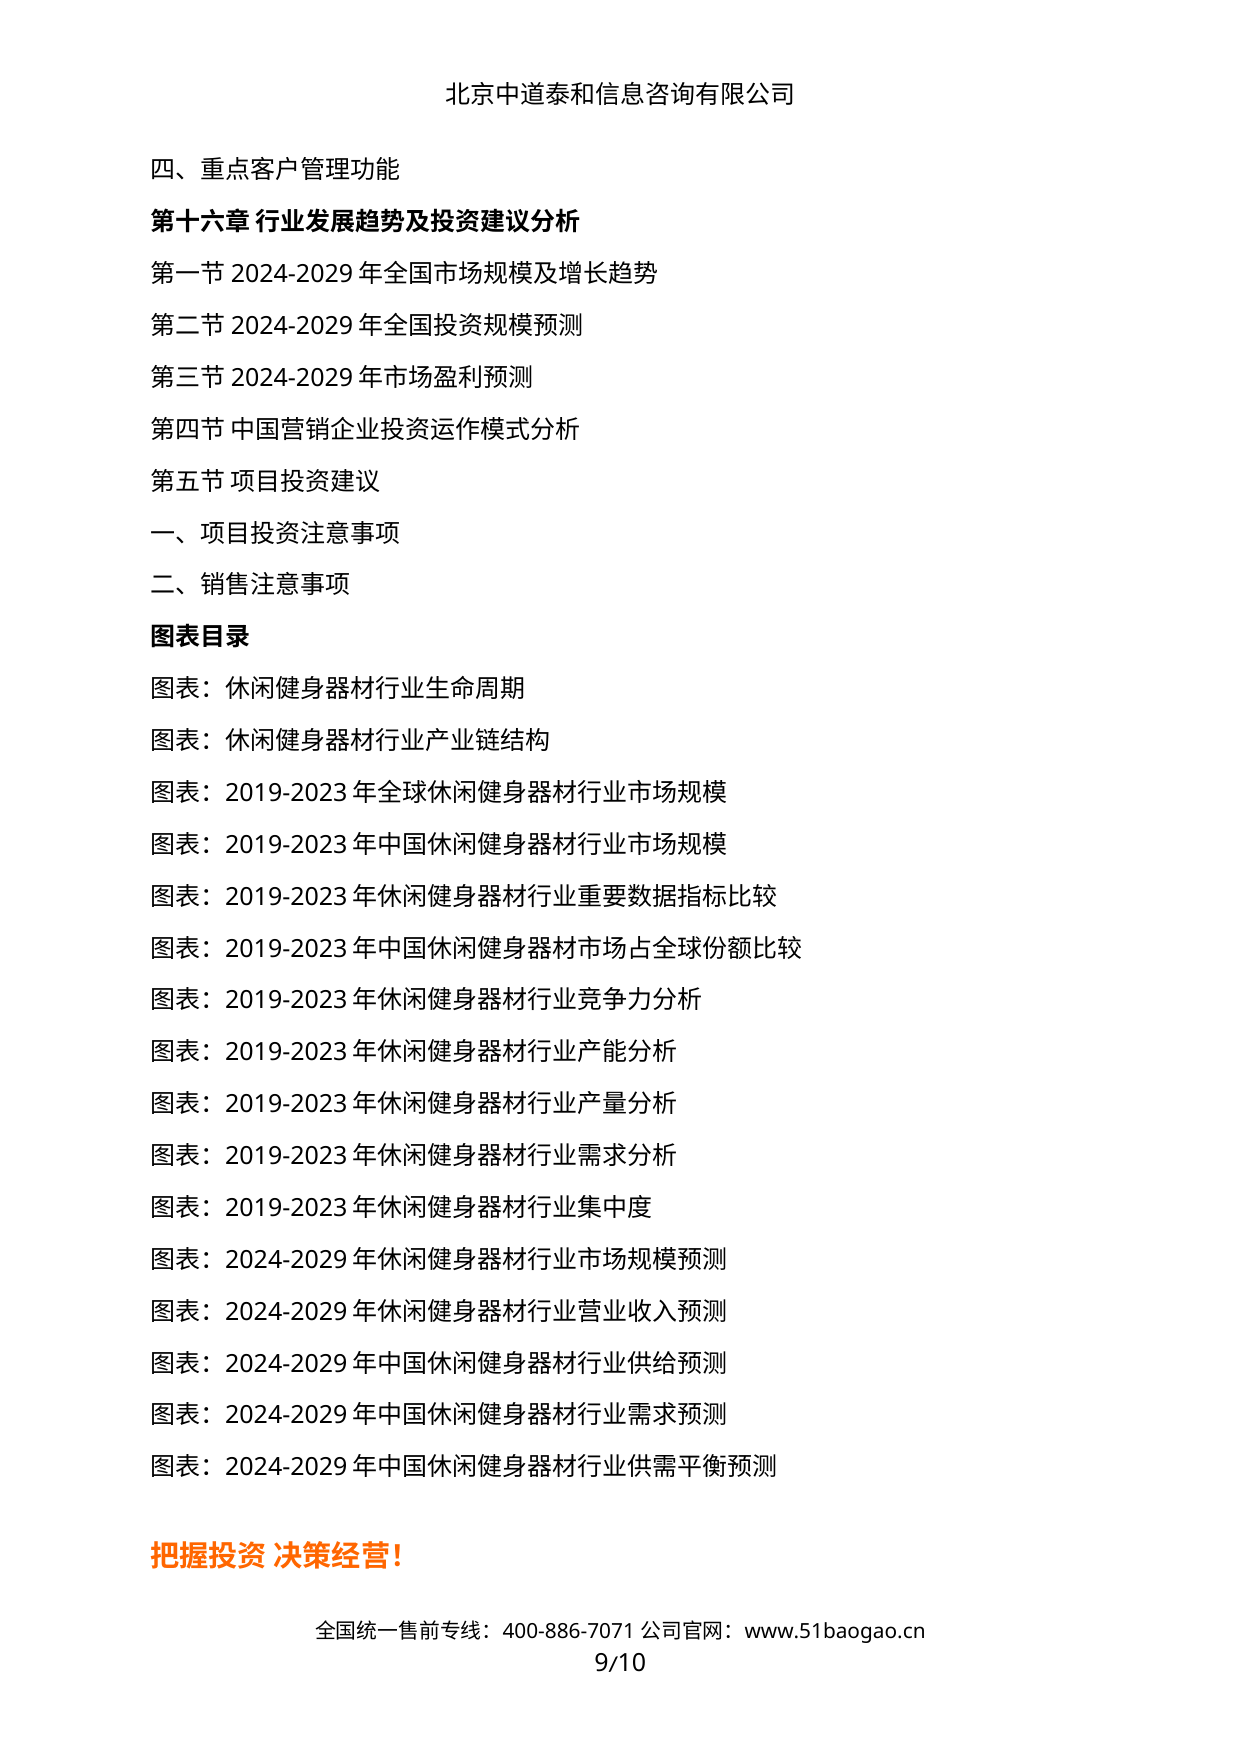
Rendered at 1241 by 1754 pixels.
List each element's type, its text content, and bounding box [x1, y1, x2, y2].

text 第四节 中国营销企业投资运作模式分析 [150, 409, 1090, 446]
text 图表：2019-2023年休闲健身器材行业竞争力分析 [150, 980, 1090, 1016]
text 图表：2019-2023年中国休闲健身器材行业市场规模 [150, 824, 1090, 861]
text 第一节 2024-2029年全国市场规模及增长趋势 [150, 254, 1090, 290]
text 图表目录 [150, 617, 1090, 653]
text 图表：2024-2029年中国休闲健身器材行业供给预测 [150, 1343, 1090, 1379]
text 图表：2019-2023年休闲健身器材行业产量分析 [150, 1084, 1090, 1120]
text 图表：2019-2023年全球休闲健身器材行业市场规模 [150, 772, 1090, 809]
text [150, 1499, 1090, 1575]
text 第二节 2024-2029年全国投资规模预测 [150, 306, 1090, 342]
text 图表：2019-2023年休闲健身器材行业重要数据指标比较 [150, 876, 1090, 912]
text 图表：2024-2029年休闲健身器材行业营业收入预测 [150, 1291, 1090, 1327]
text 图表：2019-2023年休闲健身器材行业需求分析 [150, 1136, 1090, 1172]
text 第三节 2024-2029年市场盈利预测 [150, 357, 1090, 394]
text 图表：休闲健身器材行业产业链结构 [150, 721, 1090, 757]
text 图表：2024-2029年休闲健身器材行业市场规模预测 [150, 1239, 1090, 1276]
text 第十六章 行业发展趋势及投资建议分析 [150, 202, 1090, 238]
text 图表：2019-2023年休闲健身器材行业集中度 [150, 1187, 1090, 1224]
text 第五节 项目投资建议 [150, 461, 1090, 497]
text 图表：2024-2029年中国休闲健身器材行业供需平衡预测 [150, 1447, 1090, 1483]
text 图表：2019-2023年中国休闲健身器材市场占全球份额比较 [150, 928, 1090, 964]
text 二、销售注意事项 [150, 565, 1090, 601]
text 图表：2019-2023年休闲健身器材行业产能分析 [150, 1032, 1090, 1068]
text 一、项目投资注意事项 [150, 513, 1090, 549]
text 图表：休闲健身器材行业生命周期 [150, 669, 1090, 705]
text 四、重点客户管理功能 [150, 150, 1090, 186]
text 图表：2024-2029年中国休闲健身器材行业需求预测 [150, 1395, 1090, 1431]
